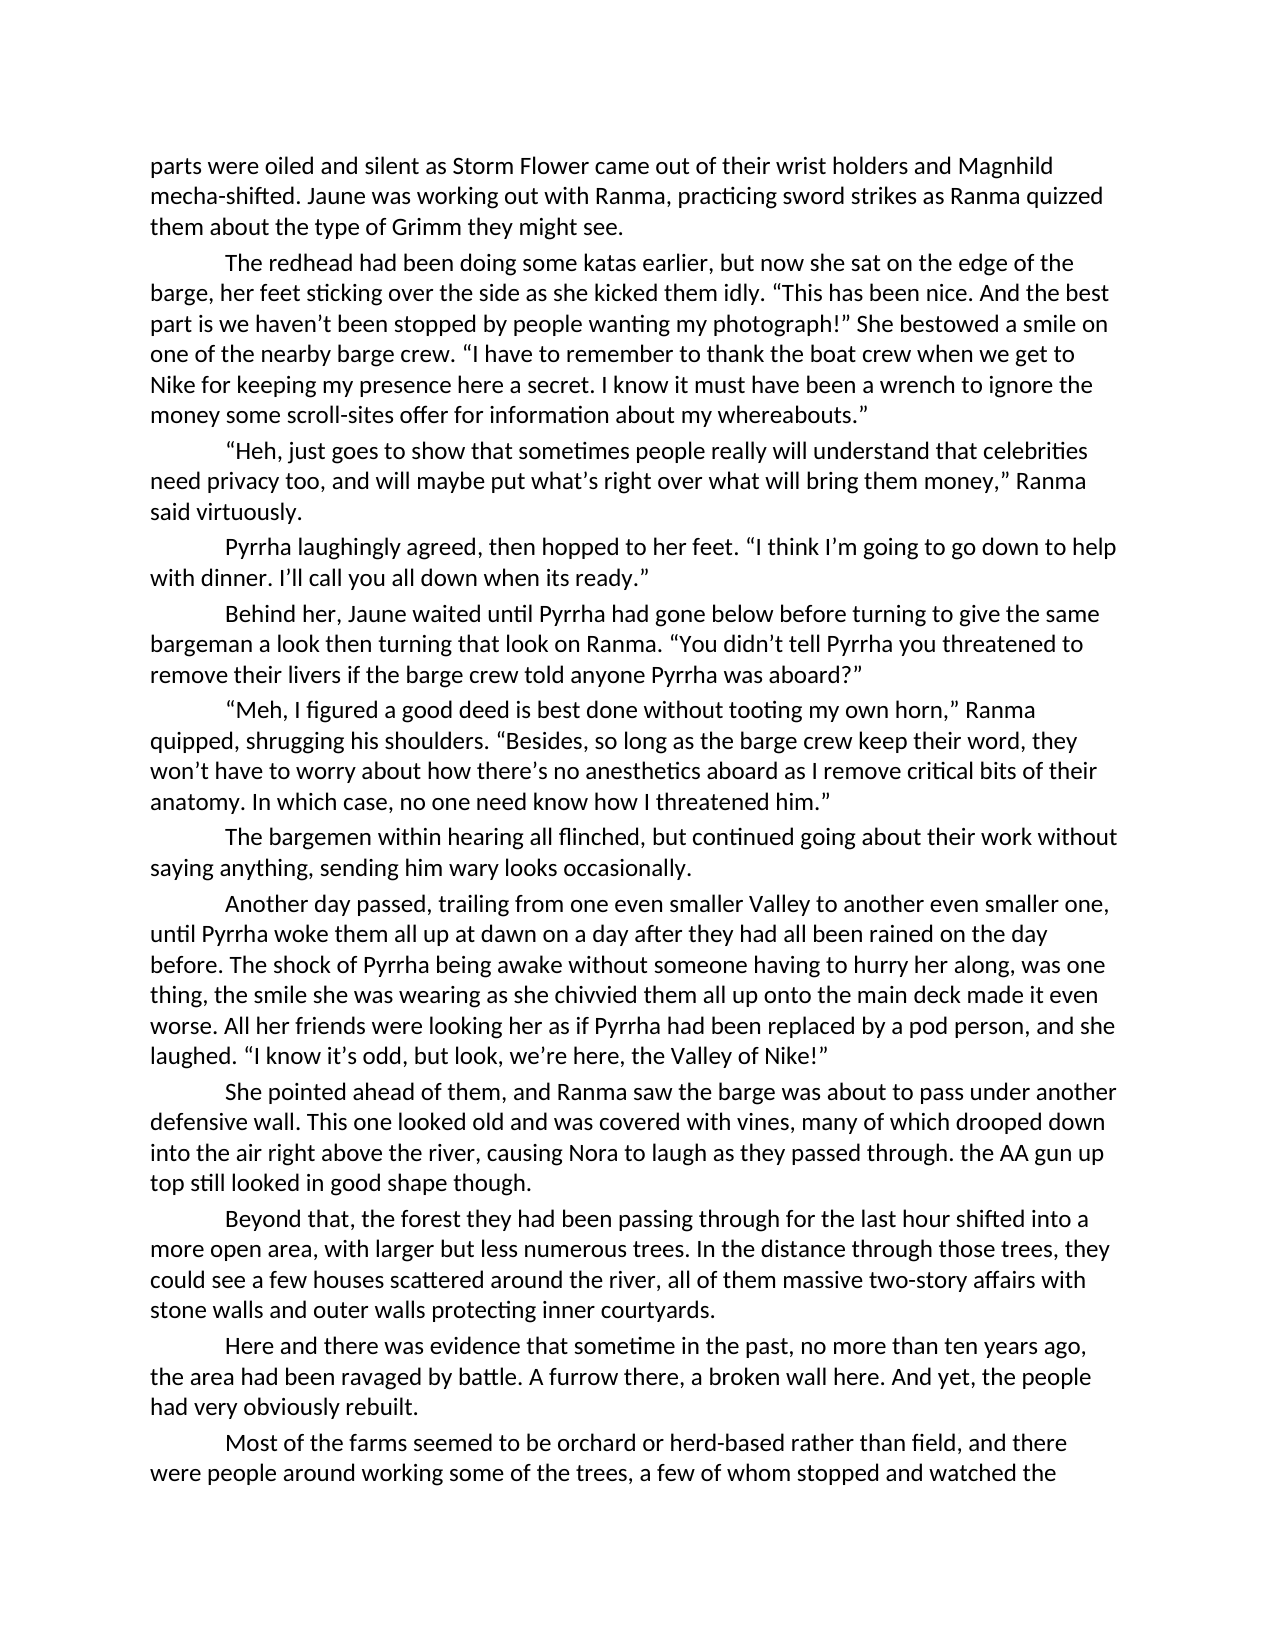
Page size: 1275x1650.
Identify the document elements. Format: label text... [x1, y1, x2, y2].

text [150, 150, 1125, 242]
text Another day passed, trailing from one even smaller Valley to another even smaller one, until Pyrrha woke them all up at dawn on a day after they had all been rained on the day before. The shock of Pyrrha being awake without someone having to hurry her along, was one thing, the smile she was wearing as she chivvied them all up onto the main deck made it even worse. All her friends were looking her as if Pyrrha had been replaced by a pod person, and she laughed. “I know it’s odd, but look, we’re here, the Valley of Nike!” [150, 888, 1125, 1071]
text She pointed ahead of them, and Ranma saw the barge was about to pass under another defensive wall. This one looked old and was covered with vines, many of which drooped down into the air right above the river, causing Nora to laugh as they passed through. the AA gun up top still looked in good shape though. [150, 1076, 1125, 1198]
text The bargemen within hearing all flinched, but continued going about their work without saying anything, sending him wary looks occasionally. [150, 822, 1125, 883]
text “Meh, I figured a good deed is best done without tooting my own horn,” Ranma quipped, shrugging his shoulders. “Besides, so long as the barge crew keep their word, they won’t have to worry about how there’s no anesthetics aboard as I remove critical bits of their anatomy. In which case, no one need know how I threatened him.” [150, 694, 1125, 816]
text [150, 1427, 1125, 1488]
text The redhead had been doing some katas earlier, but now she sat on the edge of the barge, her feet sticking over the side as she kicked them idly. “This has been nice. And the best part is we haven’t been stopped by people wanting my photograph!” She bestowed a smile on one of the nearby barge crew. “I have to remember to thank the boat crew when we get to Nike for keeping my presence here a secret. I know it must have been a wrench to ignore the money some scroll-sites offer for information about my whereabouts.” [150, 247, 1125, 430]
text “Heh, just goes to show that sometimes people really will understand that celebrities need privacy too, and will maybe put what’s right over what will bring them money,” Ranma said virtuously. [150, 435, 1125, 526]
text Pyrrha laughingly agreed, then hopped to her feet. “I think I’m going to go down to help with dinner. I’ll call you all down when its ready.” [150, 532, 1125, 593]
text Here and there was evidence that sometime in the past, no more than ten years ago, the area had been ravaged by battle. A furrow there, a broken wall here. And yet, the people had very obviously rebuilt. [150, 1330, 1125, 1422]
text Behind her, Jaune waited until Pyrrha had gone below before turning to give the same bargeman a look then turning that look on Ranma. “You didn’t tell Pyrrha you threatened to remove their livers if the barge crew told anyone Pyrrha was aboard?” [150, 598, 1125, 689]
text Beyond that, the forest they had been passing through for the last hour shifted into a more open area, with larger but less numerous trees. In the distance through those trees, they could see a few houses scattered around the river, all of them massive two-story affairs with stone walls and outer walls protecting inner courtyards. [150, 1203, 1125, 1325]
